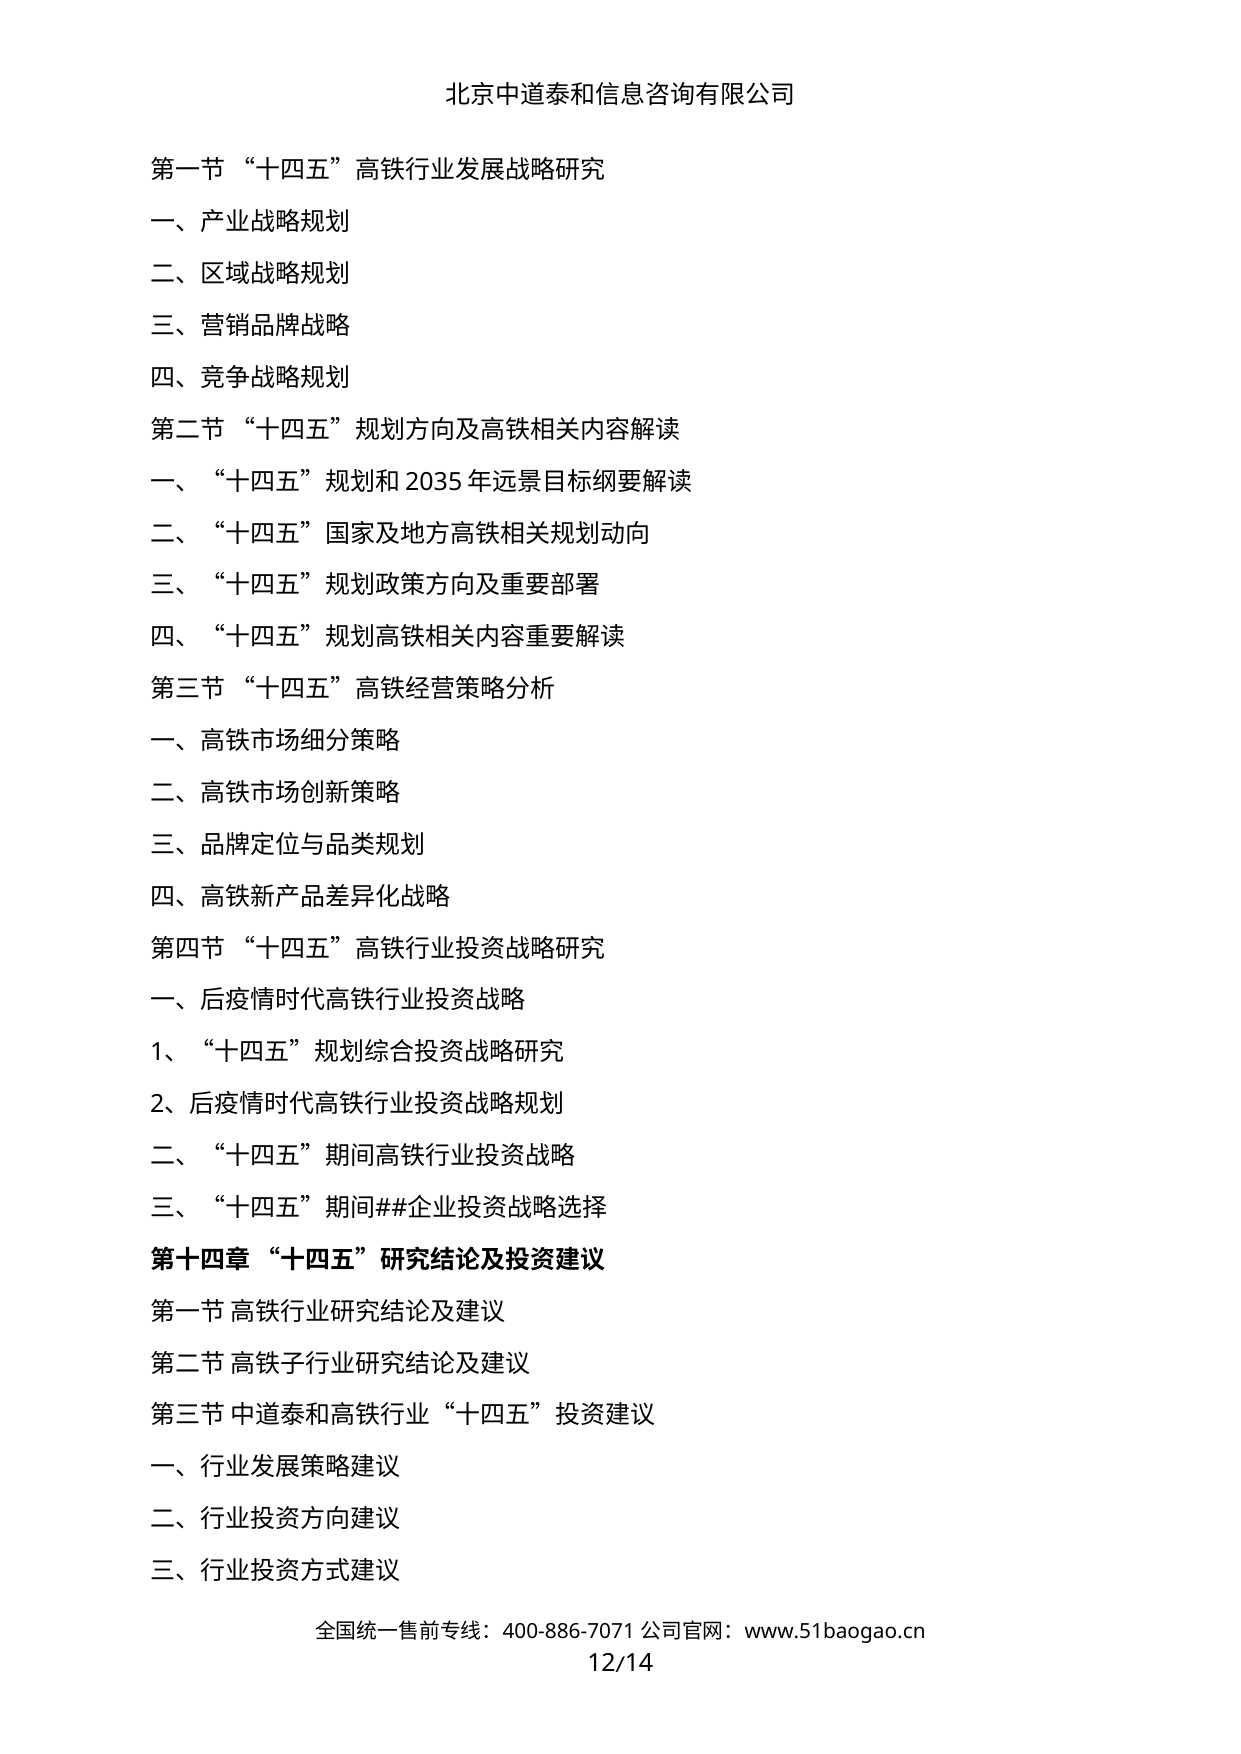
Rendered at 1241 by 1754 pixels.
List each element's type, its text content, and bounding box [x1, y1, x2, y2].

text 1、“十四五”规划综合投资战略研究 [150, 1032, 1090, 1068]
text 四、“十四五”规划高铁相关内容重要解读 [150, 617, 1090, 653]
text 四、竞争战略规划 [150, 357, 1090, 394]
text 四、高铁新产品差异化战略 [150, 876, 1090, 912]
text 一、高铁市场细分策略 [150, 721, 1090, 757]
text 一、“十四五”规划和2035年远景目标纲要解读 [150, 461, 1090, 497]
text 三、“十四五”规划政策方向及重要部署 [150, 565, 1090, 601]
text 二、“十四五”期间高铁行业投资战略 [150, 1136, 1090, 1172]
text 二、区域战略规划 [150, 254, 1090, 290]
text 三、营销品牌战略 [150, 306, 1090, 342]
text 三、行业投资方式建议 [150, 1551, 1090, 1587]
text 第一节 “十四五”高铁行业发展战略研究 [150, 150, 1090, 186]
text 三、品牌定位与品类规划 [150, 824, 1090, 861]
text 一、行业发展策略建议 [150, 1447, 1090, 1483]
text 第二节 高铁子行业研究结论及建议 [150, 1343, 1090, 1379]
text 第三节 中道泰和高铁行业“十四五”投资建议 [150, 1395, 1090, 1431]
text 第三节 “十四五”高铁经营策略分析 [150, 669, 1090, 705]
text 二、行业投资方向建议 [150, 1499, 1090, 1535]
text 二、“十四五”国家及地方高铁相关规划动向 [150, 513, 1090, 549]
text 一、产业战略规划 [150, 202, 1090, 238]
text 第十四章 “十四五”研究结论及投资建议 [150, 1239, 1090, 1276]
text 第一节 高铁行业研究结论及建议 [150, 1291, 1090, 1327]
text 第二节 “十四五”规划方向及高铁相关内容解读 [150, 409, 1090, 446]
text 三、“十四五”期间##企业投资战略选择 [150, 1187, 1090, 1224]
text 2、后疫情时代高铁行业投资战略规划 [150, 1084, 1090, 1120]
text 二、高铁市场创新策略 [150, 772, 1090, 809]
text 一、后疫情时代高铁行业投资战略 [150, 980, 1090, 1016]
text 第四节 “十四五”高铁行业投资战略研究 [150, 928, 1090, 964]
